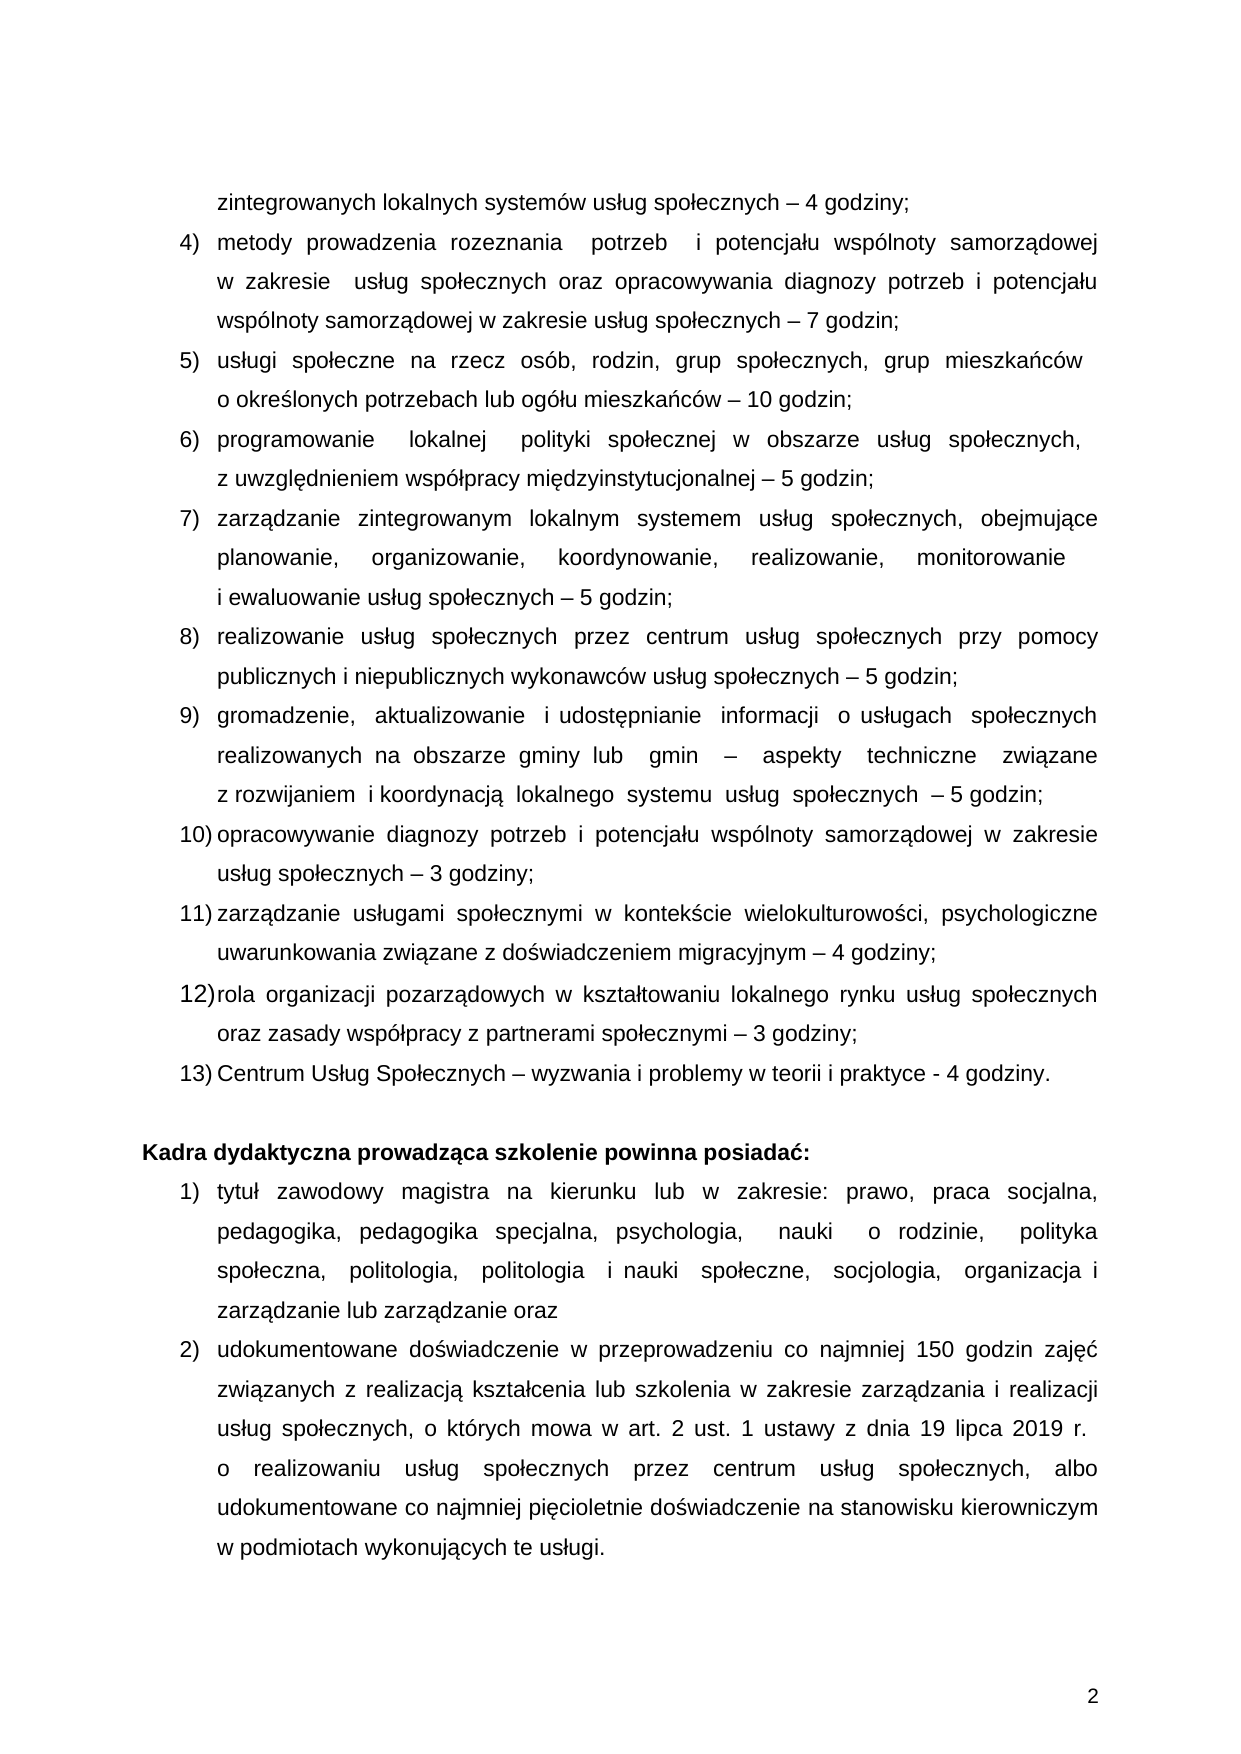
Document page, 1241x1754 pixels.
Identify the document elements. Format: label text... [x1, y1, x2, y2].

list usługi społeczne na rzecz osób, rodzin, grup społecznych, grup mieszkańców o określonych potrzebach lub ogółu mieszkańców – 10 godzin; [179, 347, 1098, 413]
list opracowywanie diagnozy potrzeb i potencjału wspólnoty samorządowej w zakresie usług społecznych – 3 godziny; [179, 821, 1098, 886]
list Centrum Usług Społecznych – wyzwania i problemy w teorii i praktyce - 4 godziny. [179, 1060, 1098, 1086]
list realizowanie usług społecznych przez centrum usług społecznych przy pomocy publicznych i niepublicznych wykonawców usług społecznych – 5 godzin; [179, 623, 1098, 689]
list metody prowadzenia rozeznania potrzeb i potencjału wspólnoty samorządowej w zakresie usług społecznych oraz opracowywania diagnozy potrzeb i potencjału wspólnoty samorządowej w zakresie usług społecznych – 7 godzin; [179, 228, 1098, 334]
list rola organizacji pozarządowych w kształtowaniu lokalnego rynku usług społecznych oraz zasady współpracy z partnerami społecznymi – 3 godziny; [179, 978, 1098, 1047]
list tytuł zawodowy magistra na kierunku lub w zakresie: prawo, praca socjalna, pedagogika, pedagogika specjalna, psychologia, nauki o rodzinie, polityka społeczna, politologia, politologia i nauki społeczne, socjologia, organizacja i zarządzanie lub zarządzanie oraz [179, 1178, 1098, 1323]
list zarządzanie zintegrowanym lokalnym systemem usług społecznych, obejmujące planowanie, organizowanie, koordynowanie, realizowanie, monitorowanie i ewaluowanie usług społecznych – 5 godzin; [179, 505, 1098, 610]
list udokumentowane doświadczenie w przeprowadzeniu co najmniej 150 godzin zajęć związanych z realizacją kształcenia lub szkolenia w zakresie zarządzania i realizacji usług społecznych, o których mowa w art. 2 ust. 1 ustawy z dnia 19 lipca 2019 r. o realizowaniu usług społecznych przez centrum usług społecznych, albo udokumentowane co najmniej pięcioletnie doświadczenie na stanowisku kierowniczym w podmiotach wykonujących te usługi. [179, 1336, 1098, 1560]
list zarządzanie usługami społecznymi w kontekście wielokulturowości, psychologiczne uwarunkowania związane z doświadczeniem migracyjnym – 4 godziny; [179, 899, 1098, 965]
list gromadzenie, aktualizowanie i udostępnianie informacji o usługach społecznych realizowanych na obszarze gminy lub gmin – aspekty techniczne związane z rozwijaniem i koordynacją lokalnego systemu usług społecznych – 5 godzin; [179, 702, 1098, 807]
text Kadra dydaktyczna prowadząca szkolenie powinna posiadać: [142, 1139, 1098, 1165]
list programowanie lokalnej polityki społecznej w obszarze usług społecznych, z uwzględnieniem współpracy międzyinstytucjonalnej – 5 godzin; [179, 426, 1098, 492]
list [179, 189, 1098, 215]
